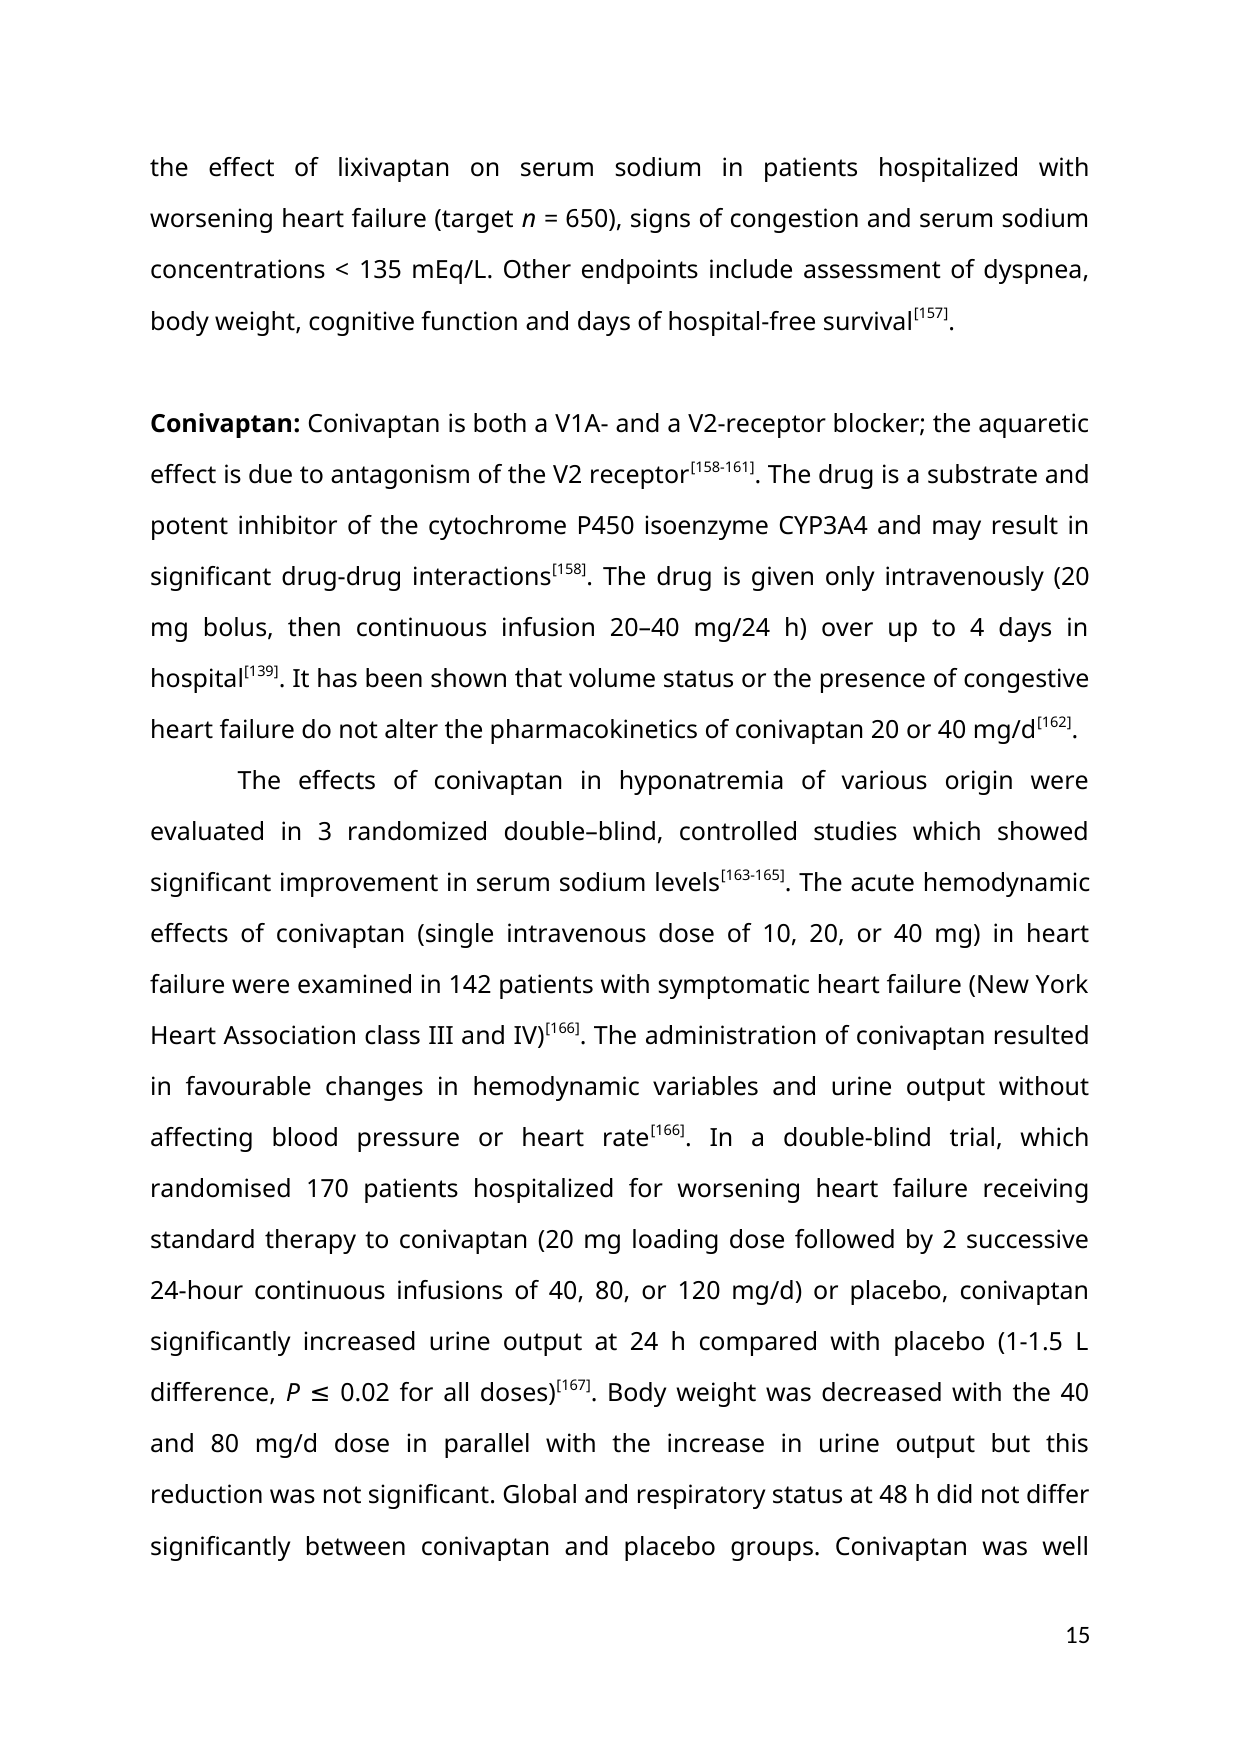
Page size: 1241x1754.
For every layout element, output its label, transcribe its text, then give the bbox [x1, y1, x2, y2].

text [150, 150, 1090, 337]
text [150, 762, 1090, 1562]
subtitle Conivaptan: Conivaptan is both a V1A- and a V2-receptor blocker; the aquaretic effect is due to antagonism of the V2 receptor[158-161]. The drug is a substrate and potent inhibitor of the cytochrome P450 isoenzyme CYP3A4 and may result in significant drug-drug interactions[158]. The drug is given only intravenously (20 mg bolus, then continuous infusion 20–40 mg/24 h) over up to 4 days in hospital[139]. It has been shown that volume status or the presence of congestive heart failure do not alter the pharmacokinetics of conivaptan 20 or 40 mg/d[162]. [150, 405, 1090, 746]
